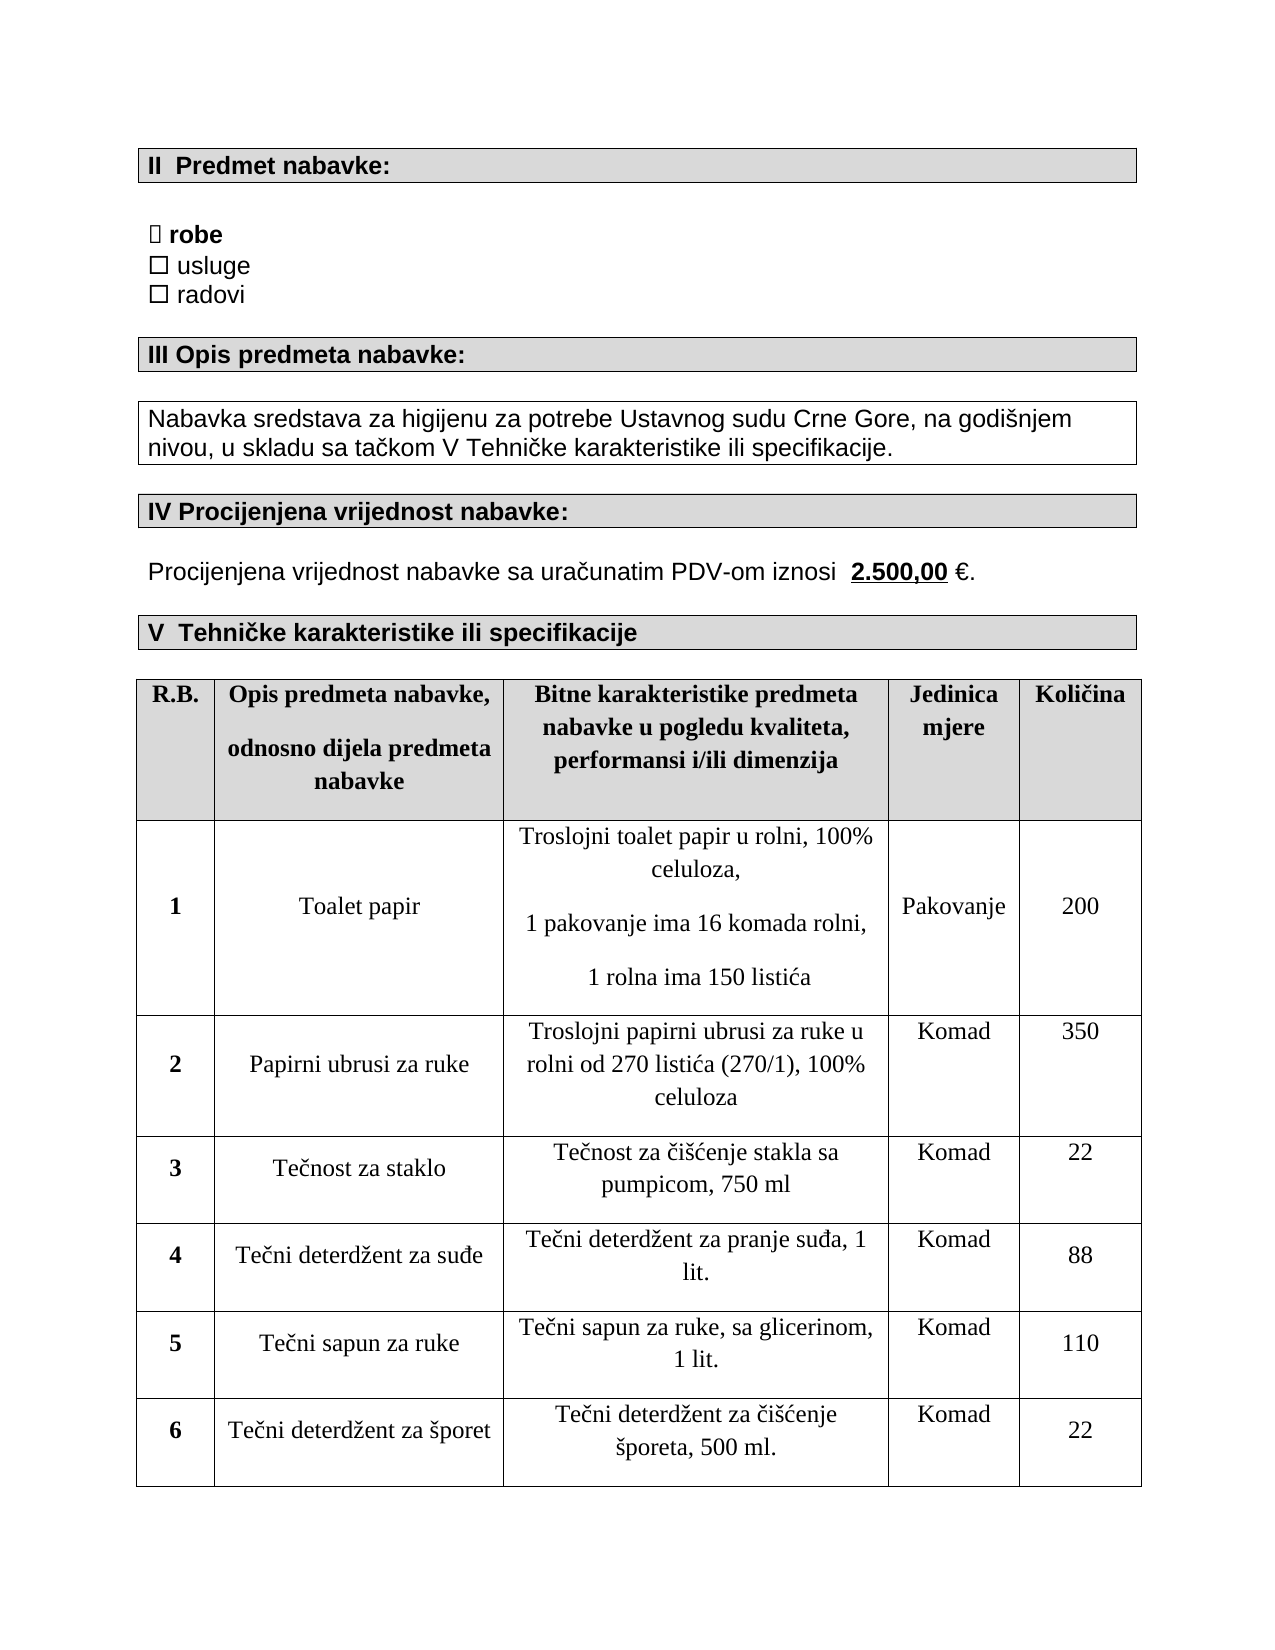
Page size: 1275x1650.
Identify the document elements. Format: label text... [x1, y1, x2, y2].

table_cell 110 [1020, 1312, 1141, 1398]
text II Predmet nabavke: [139, 149, 1136, 182]
table_cell 350 [1020, 1016, 1141, 1136]
text III Opis predmeta nabavke: [139, 338, 1136, 371]
table_header Jedinica mjere [889, 680, 1019, 820]
table_cell Tečnost za staklo [215, 1137, 503, 1223]
text radovi [148, 279, 1127, 308]
table_cell Komad [889, 1399, 1019, 1486]
text IV Procijenjena vrijednost nabavke: [139, 495, 1136, 527]
table_cell 22 [1020, 1399, 1141, 1486]
table_cell Komad [889, 1016, 1019, 1136]
table_cell Tečni sapun za ruke [215, 1312, 503, 1398]
table_cell Tečni deterdžent za suđe [215, 1224, 503, 1311]
table_cell Tečni deterdžent za pranje suđa, 1 lit. [504, 1224, 888, 1311]
table_cell 6 [137, 1399, 214, 1486]
table_cell Tečni deterdžent za čišćenje šporeta, 500 ml. [504, 1399, 888, 1486]
table_cell Tečni deterdžent za šporet [215, 1399, 503, 1486]
table_cell 200 [1020, 821, 1141, 1015]
table_cell 88 [1020, 1224, 1141, 1311]
table_cell Komad [889, 1312, 1019, 1398]
table_cell 22 [1020, 1137, 1141, 1223]
table_cell 1 [137, 821, 214, 1015]
table_header Opis predmeta nabavke, odnosno dijela predmeta nabavke [215, 680, 503, 820]
table_cell Toalet papir [215, 821, 503, 1015]
text V Tehničke karakteristike ili specifikacije [139, 616, 1136, 649]
table_cell Pakovanje [889, 821, 1019, 1015]
table_cell 5 [137, 1312, 214, 1398]
table_header Količina [1020, 680, 1141, 820]
table_cell Troslojni papirni ubrusi za ruke u rolni od 270 listića (270/1), 100% celuloza [504, 1016, 888, 1136]
table_cell Tečni sapun za ruke, sa glicerinom, 1 lit. [504, 1312, 888, 1398]
table_cell Troslojni toalet papir u rolni, 100% celuloza, 1 pakovanje ima 16 komada rolni, 1 rolna ima 150 listića [504, 821, 888, 1015]
table_cell Tečnost za čišćenje stakla sa pumpicom, 750 ml [504, 1137, 888, 1223]
text  robe [148, 217, 1127, 251]
table_cell Komad [889, 1224, 1019, 1311]
table_cell 2 [137, 1016, 214, 1136]
text Nabavka sredstava za higijenu za potrebe Ustavnog sudu Crne Gore, na godišnjem nivou, u skladu sa tačkom V Tehničke karakteristike ili specifikacije. [139, 402, 1136, 464]
table_cell 3 [137, 1137, 214, 1223]
table_cell 4 [137, 1224, 214, 1311]
table_cell Komad [889, 1137, 1019, 1223]
table_cell Papirni ubrusi za ruke [215, 1016, 503, 1136]
table_header R.B. [137, 680, 214, 820]
table_header Bitne karakteristike predmeta nabavke u pogledu kvaliteta, performansi i/ili dimenzija [504, 680, 888, 820]
text usluge [148, 251, 1127, 279]
text Procijenjena vrijednost nabavke sa uračunatim PDV-om iznosi 2.500,00 €. [148, 557, 1127, 586]
